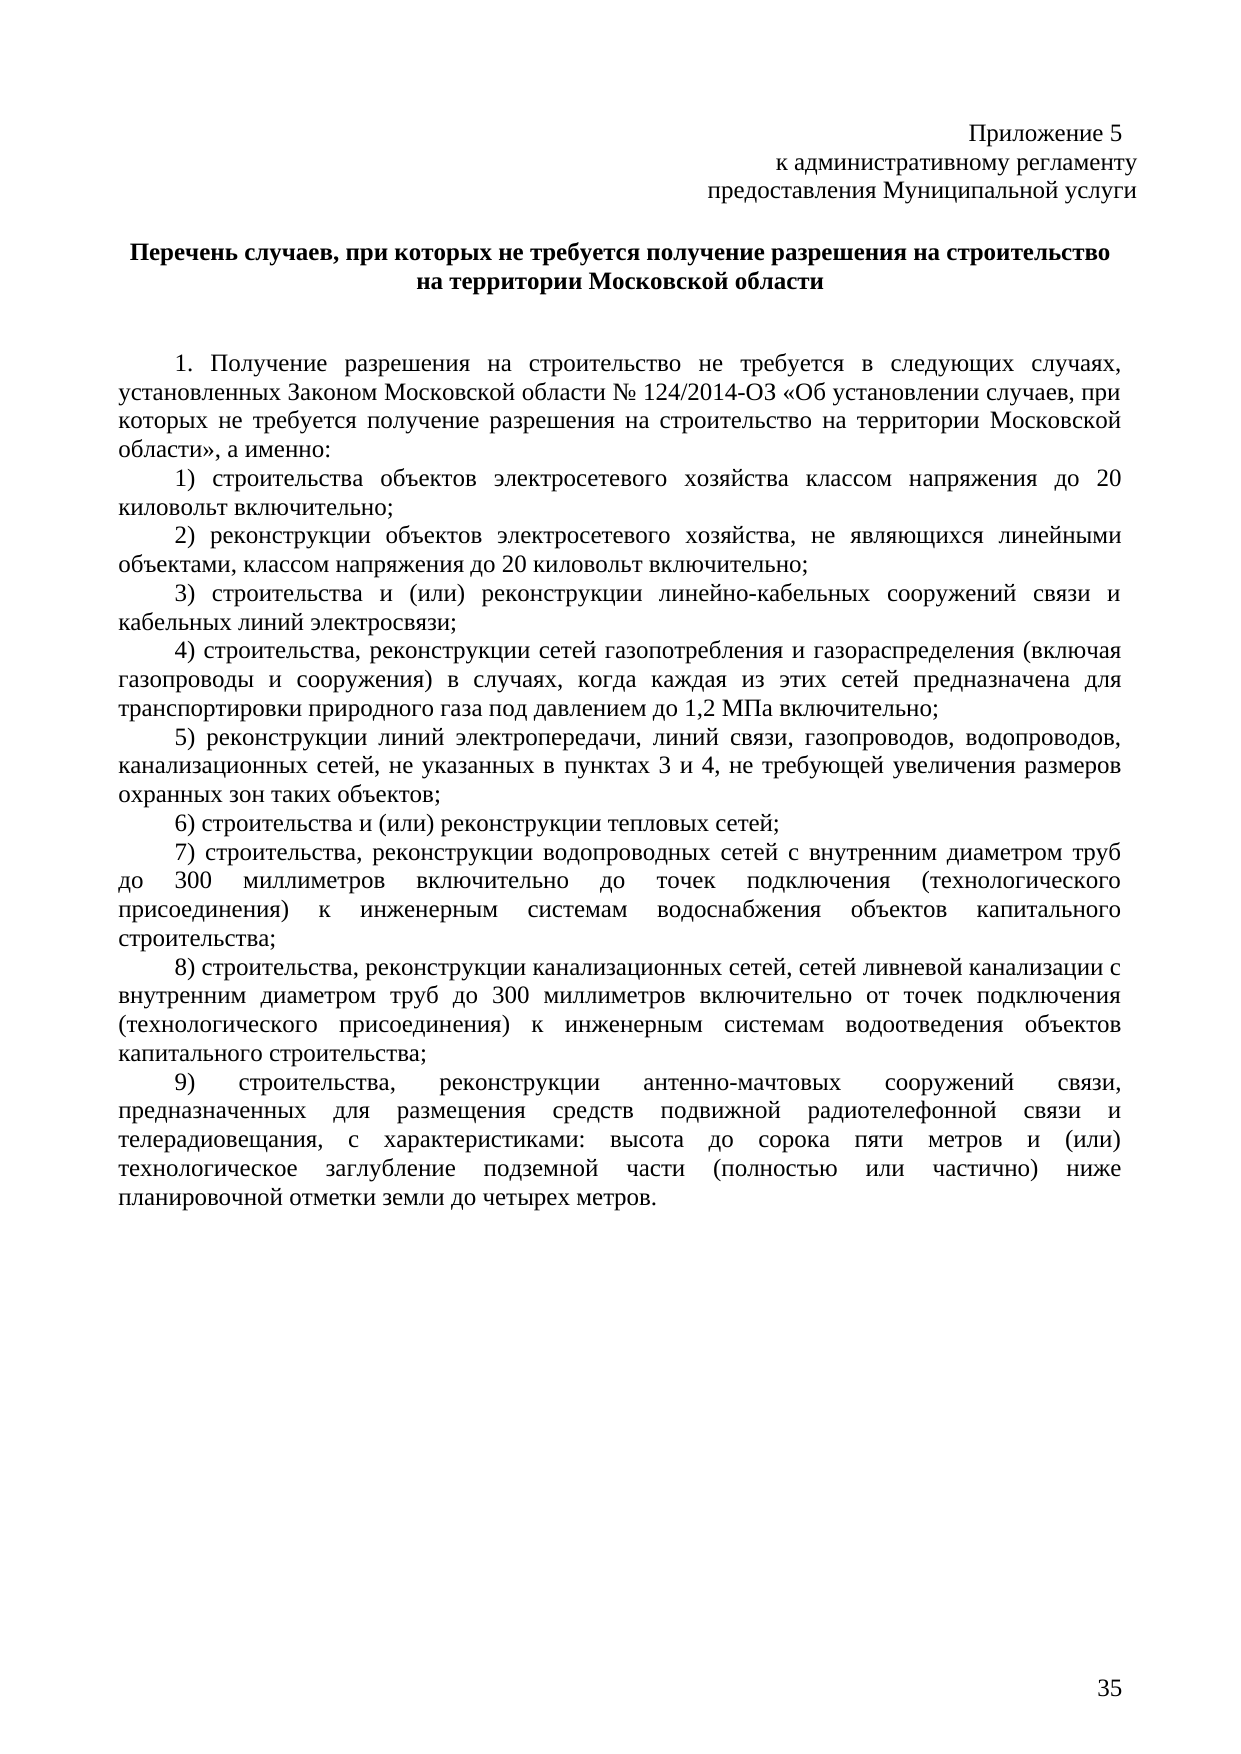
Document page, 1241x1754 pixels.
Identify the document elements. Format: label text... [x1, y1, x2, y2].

subtitle Перечень случаев, при которых не требуется получение разрешения на строительство на территории Московской области [118, 237, 1122, 295]
text 1. Получение разрешения на строительство не требуется в следующих случаях, установленных Законом Московской области № 124/2014-ОЗ «Об установлении случаев, при которых не требуется получение разрешения на строительство на территории Московской области», а именно: [118, 348, 1122, 463]
subtitle Приложение 5 [118, 118, 1122, 147]
text 1) строительства объектов электросетевого хозяйства классом напряжения до 20 киловольт включительно; [118, 463, 1122, 520]
text 7) строительства, реконструкции водопроводных сетей с внутренним диаметром труб до 300 миллиметров включительно до точек подключения (технологического присоединения) к инженерным системам водоснабжения объектов капитального строительства; [118, 837, 1122, 952]
text 2) реконструкции объектов электросетевого хозяйства, не являющихся линейными объектами, классом напряжения до 20 киловольт включительно; [118, 520, 1122, 578]
text 3) строительства и (или) реконструкции линейно-кабельных сооружений связи и кабельных линий электросвязи; [118, 578, 1122, 635]
subtitle предоставления Муниципальной услуги [118, 176, 1137, 204]
text 4) строительства, реконструкции сетей газопотребления и газораспределения (включая газопроводы и сооружения) в случаях, когда каждая из этих сетей предназначена для транспортировки природного газа под давлением до 1,2 МПа включительно; [118, 635, 1122, 722]
text 8) строительства, реконструкции канализационных сетей, сетей ливневой канализации с внутренним диаметром труб до 300 миллиметров включительно от точек подключения (технологического присоединения) к инженерным системам водоотведения объектов капитального строительства; [118, 952, 1122, 1067]
text 5) реконструкции линий электропередачи, линий связи, газопроводов, водопроводов, канализационных сетей, не указанных в пунктах 3 и 4, не требующей увеличения размеров охранных зон таких объектов; [118, 722, 1122, 808]
subtitle к административному регламенту [118, 147, 1137, 176]
text 9) строительства, реконструкции антенно-мачтовых сооружений связи, предназначенных для размещения средств подвижной радиотелефонной связи и телерадиовещания, с характеристиками: высота до сорока пяти метров и (или) технологическое заглубление подземной части (полностью или частично) ниже планировочной отметки земли до четырех метров. [118, 1067, 1122, 1210]
text 6) строительства и (или) реконструкции тепловых сетей; [118, 808, 1122, 837]
